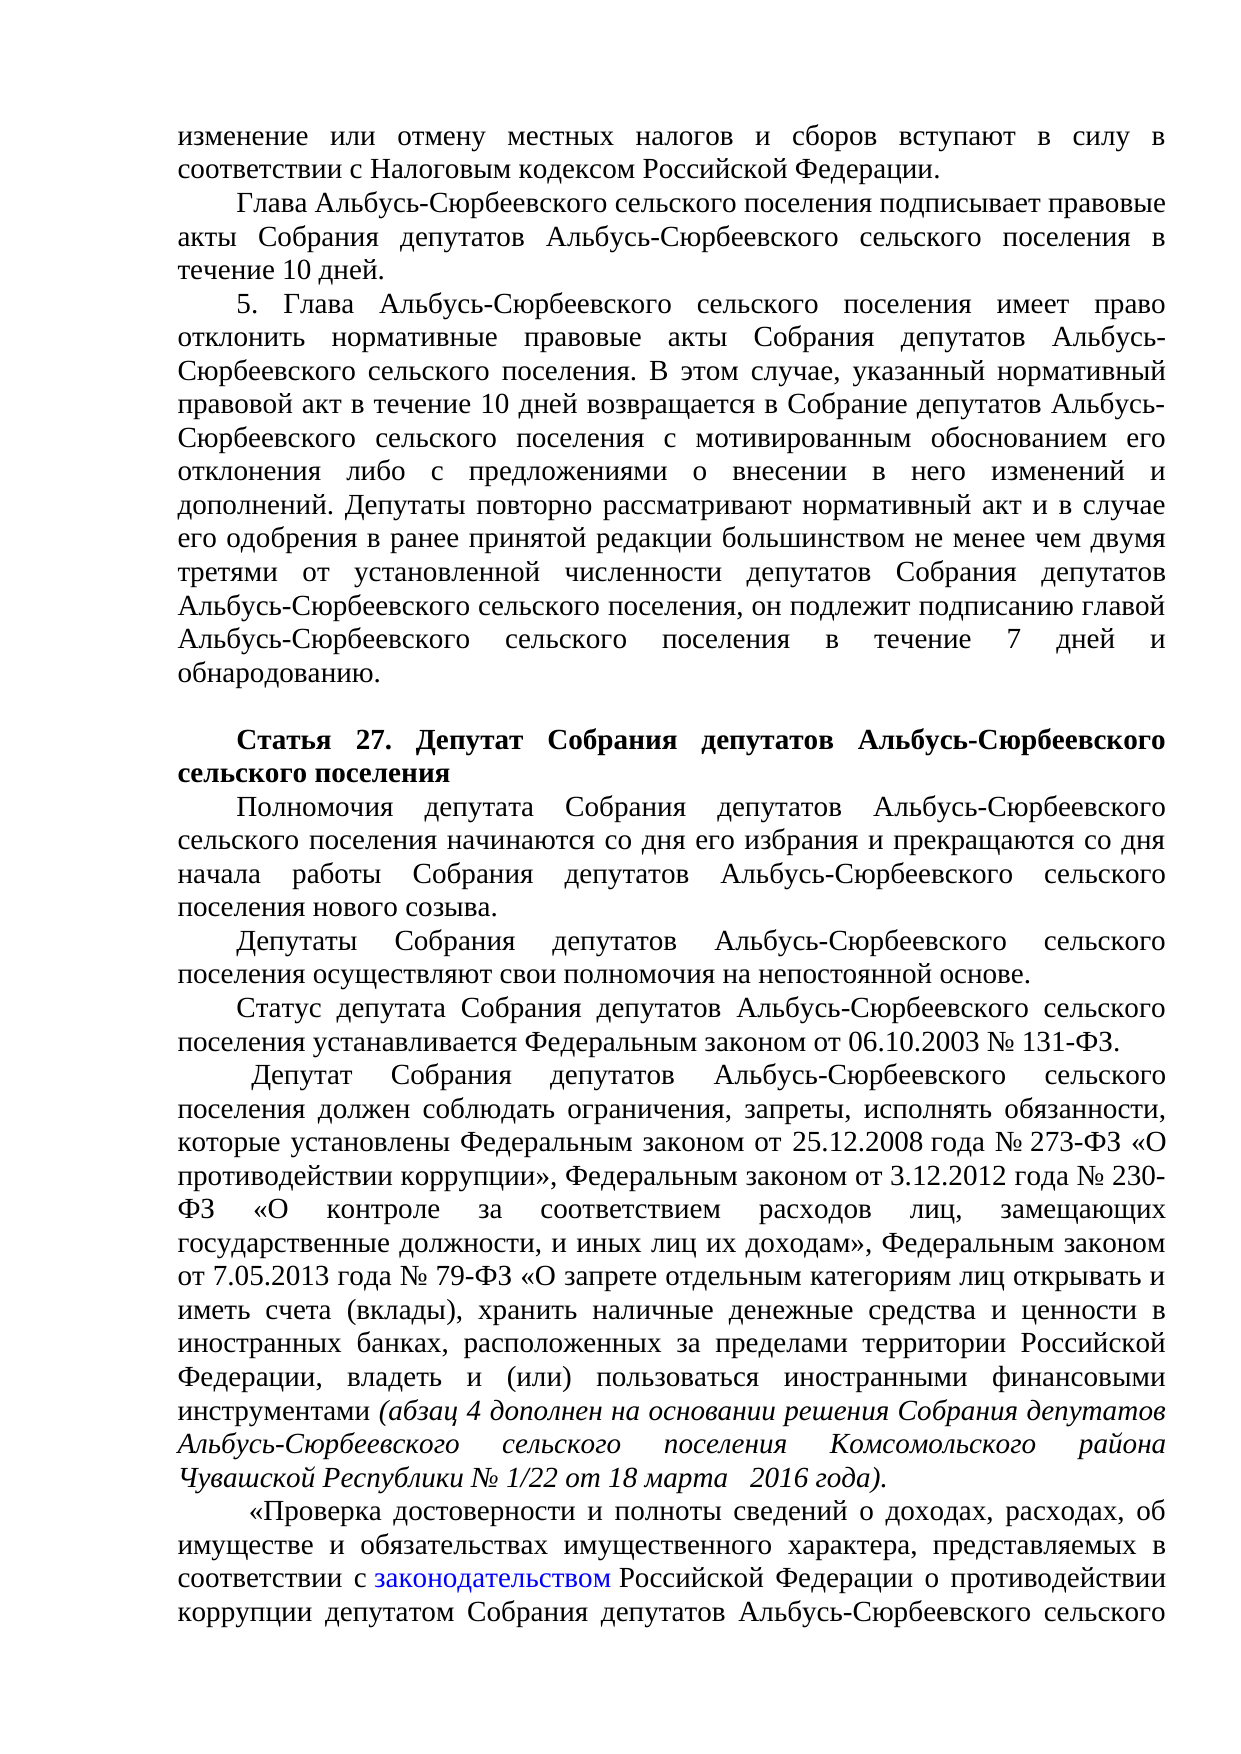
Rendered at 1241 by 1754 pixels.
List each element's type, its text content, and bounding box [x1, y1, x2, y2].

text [177, 118, 1167, 185]
text Глава Альбусь-Сюрбеевского сельского поселения подписывает правовые акты Собрания депутатов Альбусь-Сюрбеевского сельского поселения в течение 10 дней. [177, 185, 1167, 286]
text 5. Глава Альбусь-Сюрбеевского сельского поселения имеет право отклонить нормативные правовые акты Собрания депутатов Альбусь-Сюрбеевского сельского поселения. В этом случае, указанный нормативный правовой акт в течение 10 дней возвращается в Собрание депутатов Альбусь-Сюрбеевского сельского поселения с мотивированным обоснованием его отклонения либо с предложениями о внесении в него изменений и дополнений. Депутаты повторно рассматривают нормативный акт и в случае его одобрения в ранее принятой редакции большинством не менее чем двумя третями от установленной численности депутатов Собрания депутатов Альбусь-Сюрбеевского сельского поселения, он подлежит подписанию главой Альбусь-Сюрбеевского сельского поселения в течение 7 дней и обнародованию. [177, 286, 1167, 688]
text Депутат Собрания депутатов Альбусь-Сюрбеевского сельского поселения должен соблюдать ограничения, запреты, исполнять обязанности, которые установлены Федеральным законом от 25.12.2008 года № 273-ФЗ «О противодействии коррупции», Федеральным законом от 3.12.2012 года № 230-ФЗ «О контроле за соответствием расходов лиц, замещающих государственные должности, и иных лиц их доходам», Федеральным законом от 7.05.2013 года № 79-ФЗ «О запрете отдельным категориям лиц открывать и иметь счета (вклады), хранить наличные денежные средства и ценности в иностранных банках, расположенных за пределами территории Российской Федерации, владеть и (или) пользоваться иностранными финансовыми инструментами (абзац 4 дополнен на основании решения Собрания депутатов Альбусь-Сюрбеевского сельского поселения Комсомольского района Чувашской Республики № 1/22 от 18 марта 2016 года). [177, 1057, 1167, 1493]
text Статья 27. Депутат Собрания депутатов Альбусь-Сюрбеевского сельского поселения [177, 722, 1167, 789]
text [177, 1493, 1167, 1627]
text Статус депутата Собрания депутатов Альбусь-Сюрбеевского сельского поселения устанавливается Федеральным законом от 06.10.2003 № 131-ФЗ. [177, 990, 1167, 1057]
text Полномочия депутата Собрания депутатов Альбусь-Сюрбеевского сельского поселения начинаются со дня его избрания и прекращаются со дня начала работы Собрания депутатов Альбусь-Сюрбеевского сельского поселения нового созыва. [177, 789, 1167, 923]
text Депутаты Собрания депутатов Альбусь-Сюрбеевского сельского поселения осуществляют свои полномочия на непостоянной основе. [177, 923, 1167, 990]
